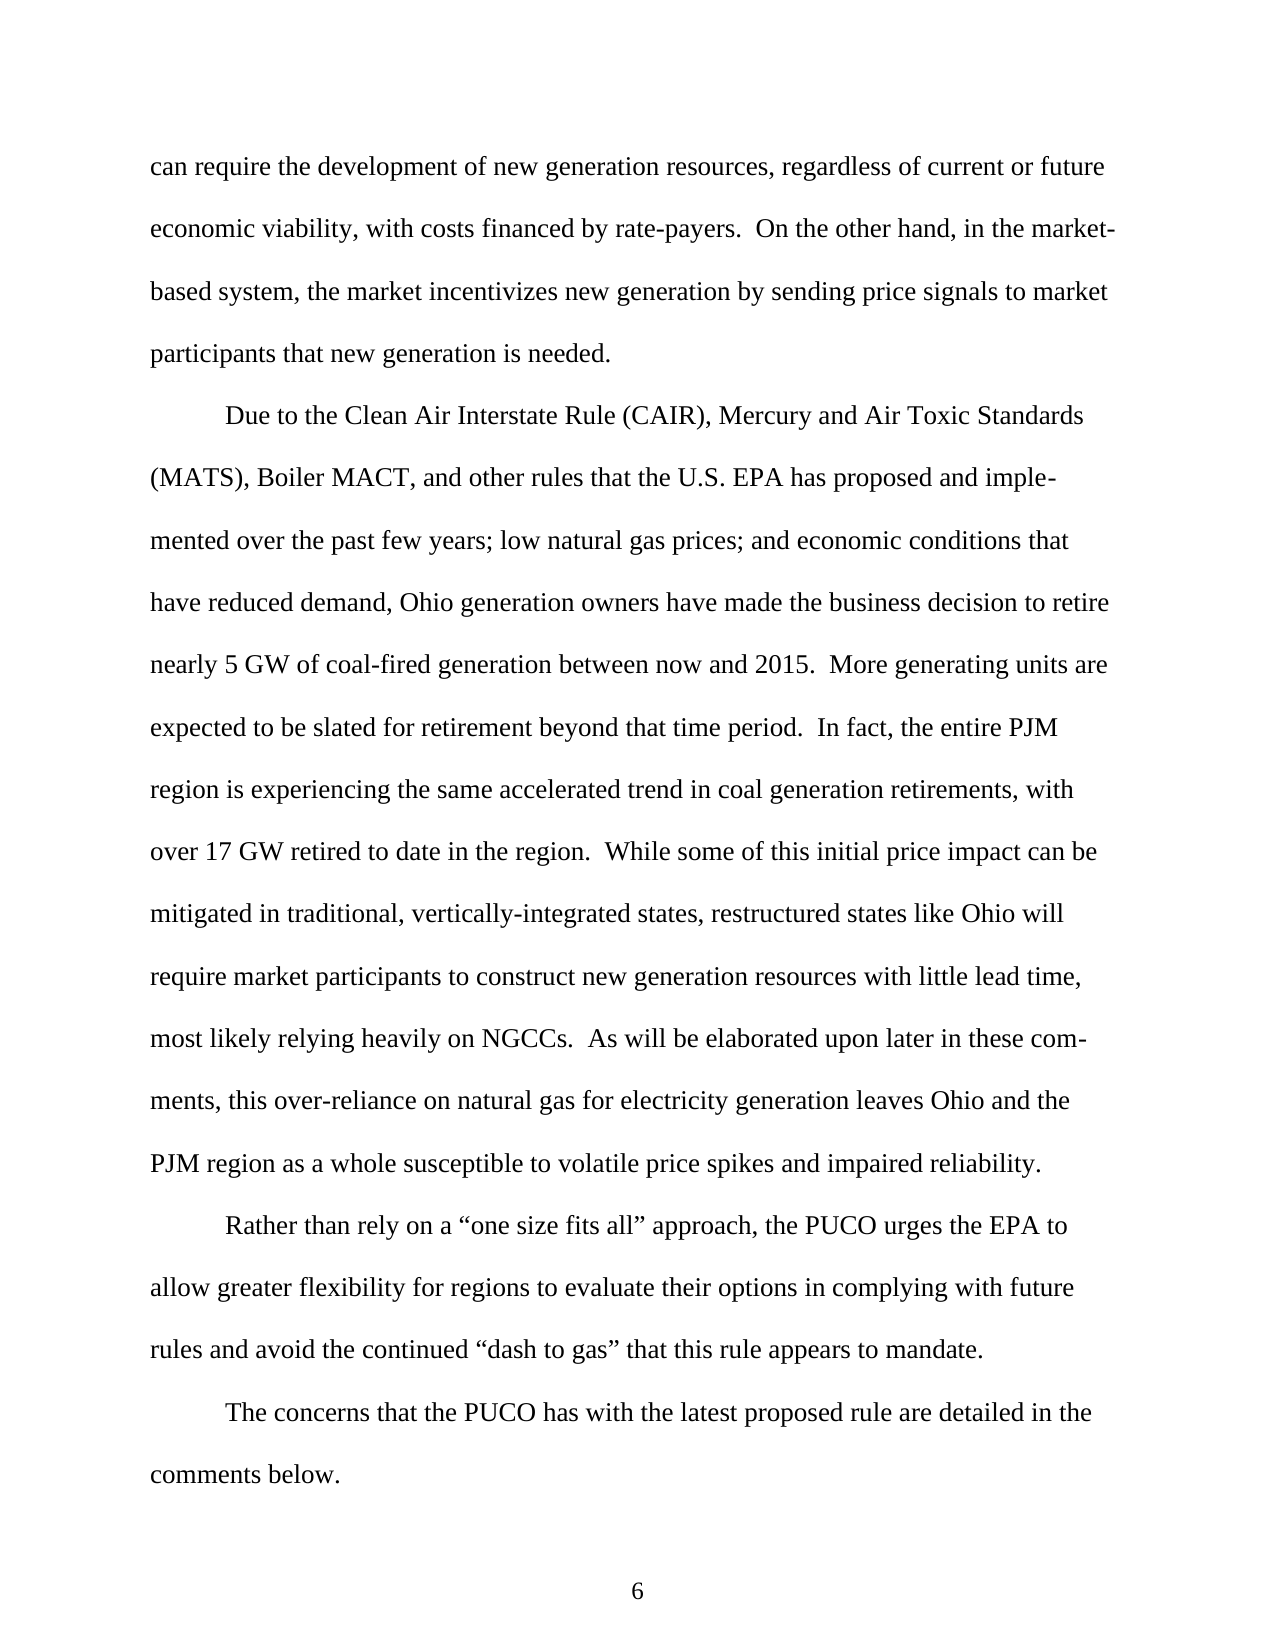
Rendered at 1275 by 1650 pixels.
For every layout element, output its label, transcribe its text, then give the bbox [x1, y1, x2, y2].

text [150, 150, 1125, 368]
text The concerns that the PUCO has with the latest proposed rule are detailed in the comments below. [150, 1396, 1125, 1489]
text Due to the Clean Air Interstate Rule (CAIR), Mercury and Air Toxic Standards (MATS), Boiler MACT, and other rules that the U.S. EPA has proposed and implemented over the past few years; low natural gas prices; and economic conditions that have reduced demand, Ohio generation owners have made the business decision to retire nearly 5 GW of coal-fired generation between now and 2015. More generating units are expected to be slated for retirement beyond that time period. In fact, the entire PJM region is experiencing the same accelerated trend in coal generation retirements, with over 17 GW retired to date in the region. While some of this initial price impact can be mitigated in traditional, vertically-integrated states, restructured states like Ohio will require market participants to construct new generation resources with little lead time, most likely relying heavily on NGCCs. As will be elaborated upon later in these comments, this over-reliance on natural gas for electricity generation leaves Ohio and the PJM region as a whole susceptible to volatile price spikes and impaired reliability. [150, 399, 1125, 1178]
text Rather than rely on a “one size fits all” approach, the PUCO urges the EPA to allow greater flexibility for regions to evaluate their options in complying with future rules and avoid the continued “dash to gas” that this rule appears to mandate. [150, 1209, 1125, 1365]
